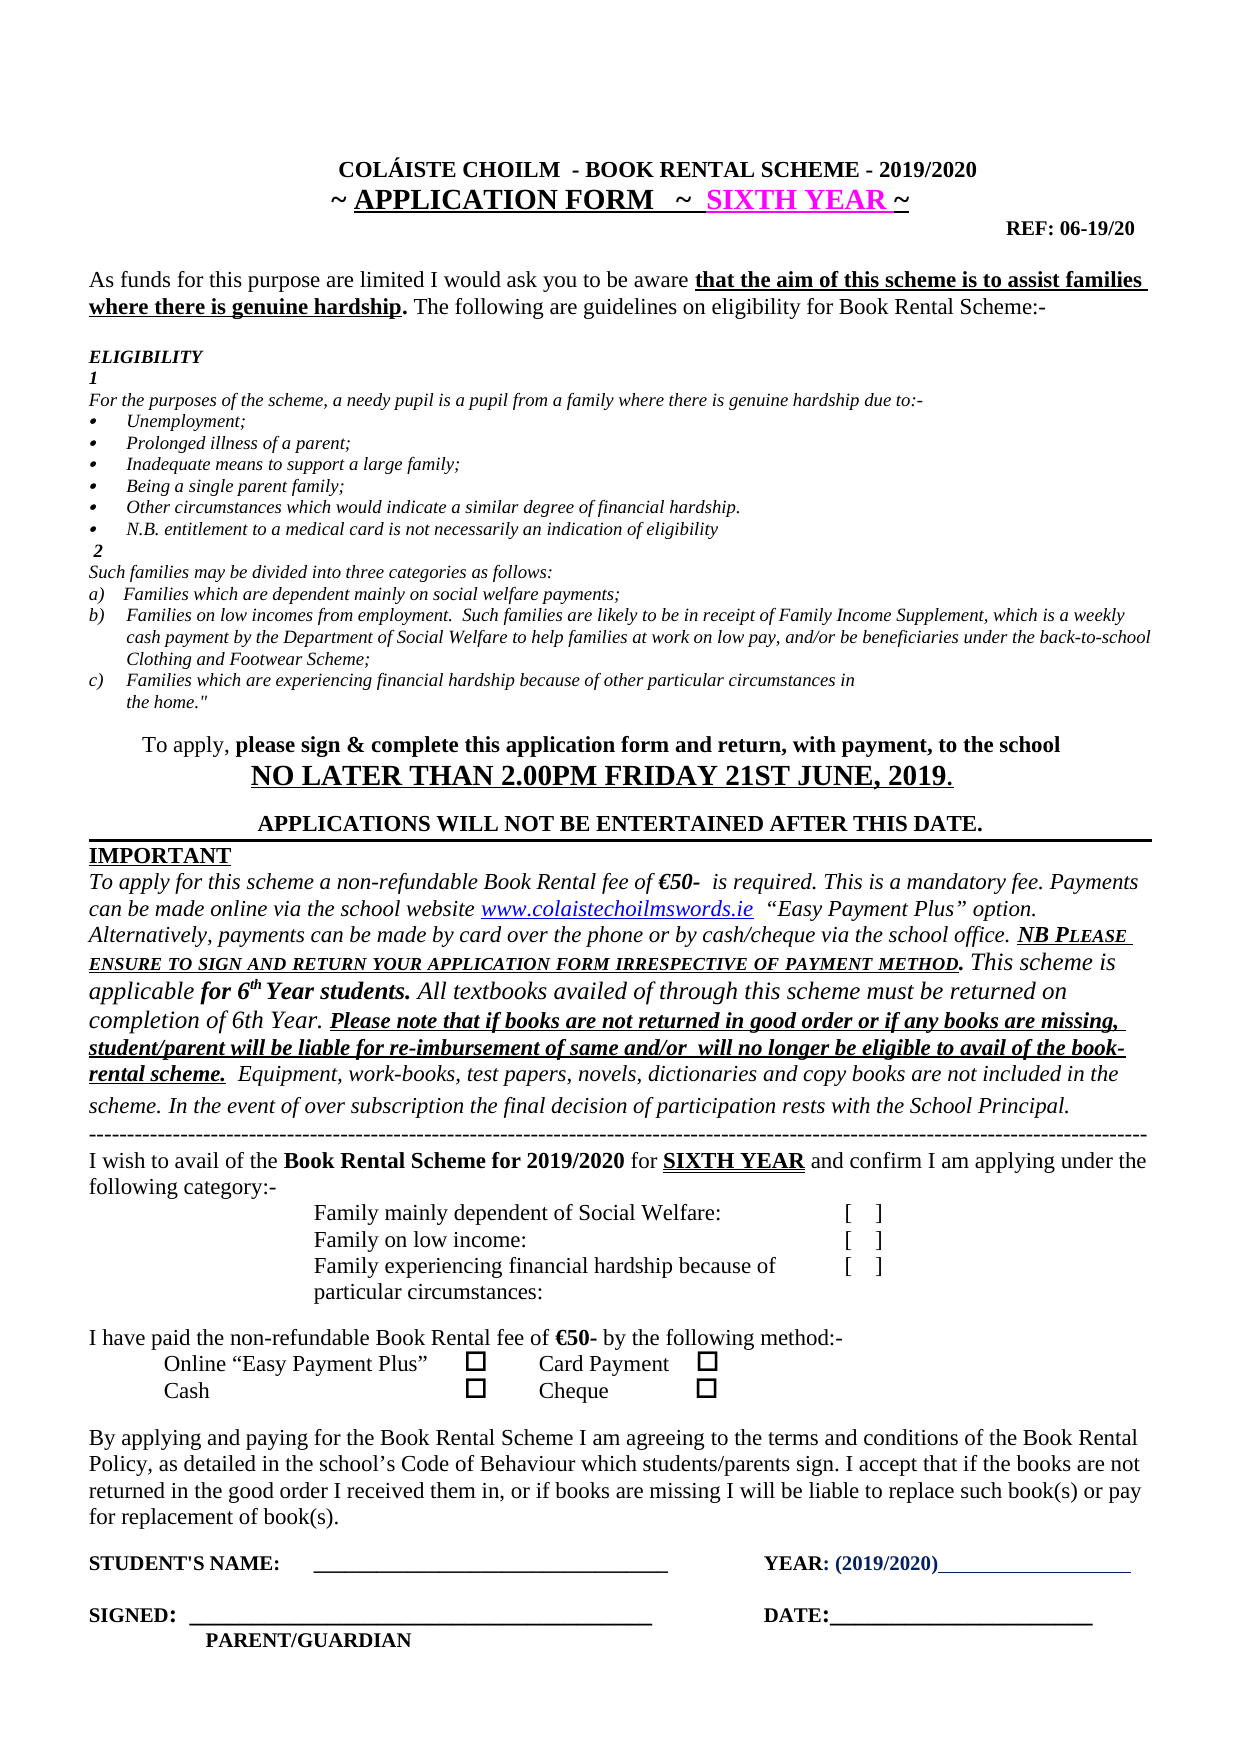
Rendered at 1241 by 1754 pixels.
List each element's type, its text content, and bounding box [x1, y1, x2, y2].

text For the purposes of the scheme, a needy pupil is a pupil from a family where there is genuine hardship due to:- [89, 389, 1152, 410]
text the home." [126, 691, 1152, 712]
text ~ APPLICATION FORM ~ SIXTH YEAR ~ [89, 182, 1152, 216]
text Online “Easy Payment Plus” Card Payment [89, 1350, 1152, 1378]
text I have paid the non-refundable Book Rental fee of €50- by the following method:- [89, 1324, 1152, 1350]
list Prolonged illness of a parent; [89, 432, 1152, 453]
text APPLICATIONS WILL NOT BE ENTERTAINED AFTER THIS DATE. [89, 810, 1152, 839]
text particular circumstances: [51, 1278, 1152, 1305]
text SIGNED: _____________________________________ DATE:_____________________ PARENT/GUARDIAN [89, 1599, 1152, 1652]
text c) Families which are experiencing financial hardship because of other particular circumstances in [89, 669, 1152, 691]
text COLáISTE CHOILM - BOOK RENTAL SCHEME - 2019/2020 [89, 156, 1152, 182]
text Family experiencing financial hardship because of [ ] [89, 1252, 1152, 1278]
text Family on low income: [ ] [89, 1226, 1152, 1252]
text I wish to avail of the Book Rental Scheme for 2019/2020 for SIXTH YEAR and confirm I am applying under the following category:- [89, 1147, 1152, 1199]
text Family mainly dependent of Social Welfare: [ ] [89, 1199, 1152, 1226]
text ELIGIBILITY [89, 346, 1152, 367]
text By applying and paying for the Book Rental Scheme I am agreeing to the terms and conditions of the Book Rental Policy, as detailed in the school’s Code of Behaviour which students/parents sign. I accept that if the books are not returned in the good order I received them in, or if books are missing I will be liable to replace such book(s) or pay for replacement of book(s). [89, 1424, 1152, 1529]
text ------------------------------------------------------------------------------------------------------------------------------------------- [89, 1120, 1152, 1147]
text NO LATER THAN 2.00PM FRIDAY 21ST JUNE, 2019. [51, 758, 1152, 791]
list N.B. entitlement to a medical card is not necessarily an indication of eligibility [89, 518, 1152, 539]
text 1 [89, 367, 1152, 389]
text Cash Cheque [89, 1378, 1152, 1405]
text Such families may be divided into three categories as follows: [89, 561, 1152, 583]
text To apply for this scheme a non-refundable Book Rental fee of €50- is required. This is a mandatory fee. Payments can be made online via the school website www.colaistechoilmswords.ie “Easy Payment Plus” option. Alternatively, payments can be made by card over the phone or by cash/cheque via the school office. NB Please ensure to sign and return your application form irrespective of payment method. This scheme is applicable for 6th Year students. All textbooks availed of through this scheme must be returned on completion of 6th Year. Please note that if books are not returned in good order or if any books are missing, student/parent will be liable for re-imbursement of same and/or will no longer be eligible to avail of the book-rental scheme. Equipment, work-books, test papers, novels, dictionaries and copy books are not included in the scheme. In the event of over subscription the final decision of participation rests with the School Principal. [89, 868, 1152, 1120]
list Inadequate means to support a large family; [89, 453, 1152, 475]
text b) Families on low incomes from employment. Such families are likely to be in receipt of Family Income Supplement, which is a weekly cash payment by the Department of Social Welfare to help families at work on low pay, and/or be beneficiaries under the back-to-school Clothing and Footwear Scheme; [89, 604, 1152, 669]
text REF: 06-19/20 [914, 216, 1152, 240]
text IMPORTANT [89, 842, 1152, 868]
text As funds for this purpose are limited I would ask you to be aware that the aim of this scheme is to assist families where there is genuine hardship. The following are guidelines on eligibility for Book Rental Scheme:- [89, 266, 1152, 319]
list Other circumstances which would indicate a similar degree of financial hardship. [89, 496, 1152, 518]
text To apply, please sign & complete this application form and return, with payment, to the school [51, 731, 1152, 758]
list Being a single parent family; [89, 475, 1152, 496]
text STUDENT'S NAME: __________________________________ YEAR: (2019/2020) [89, 1551, 1152, 1575]
list Unemployment; [89, 410, 1152, 432]
text 2 [89, 539, 1152, 561]
text a) Families which are dependent mainly on social welfare payments; [51, 583, 1152, 604]
